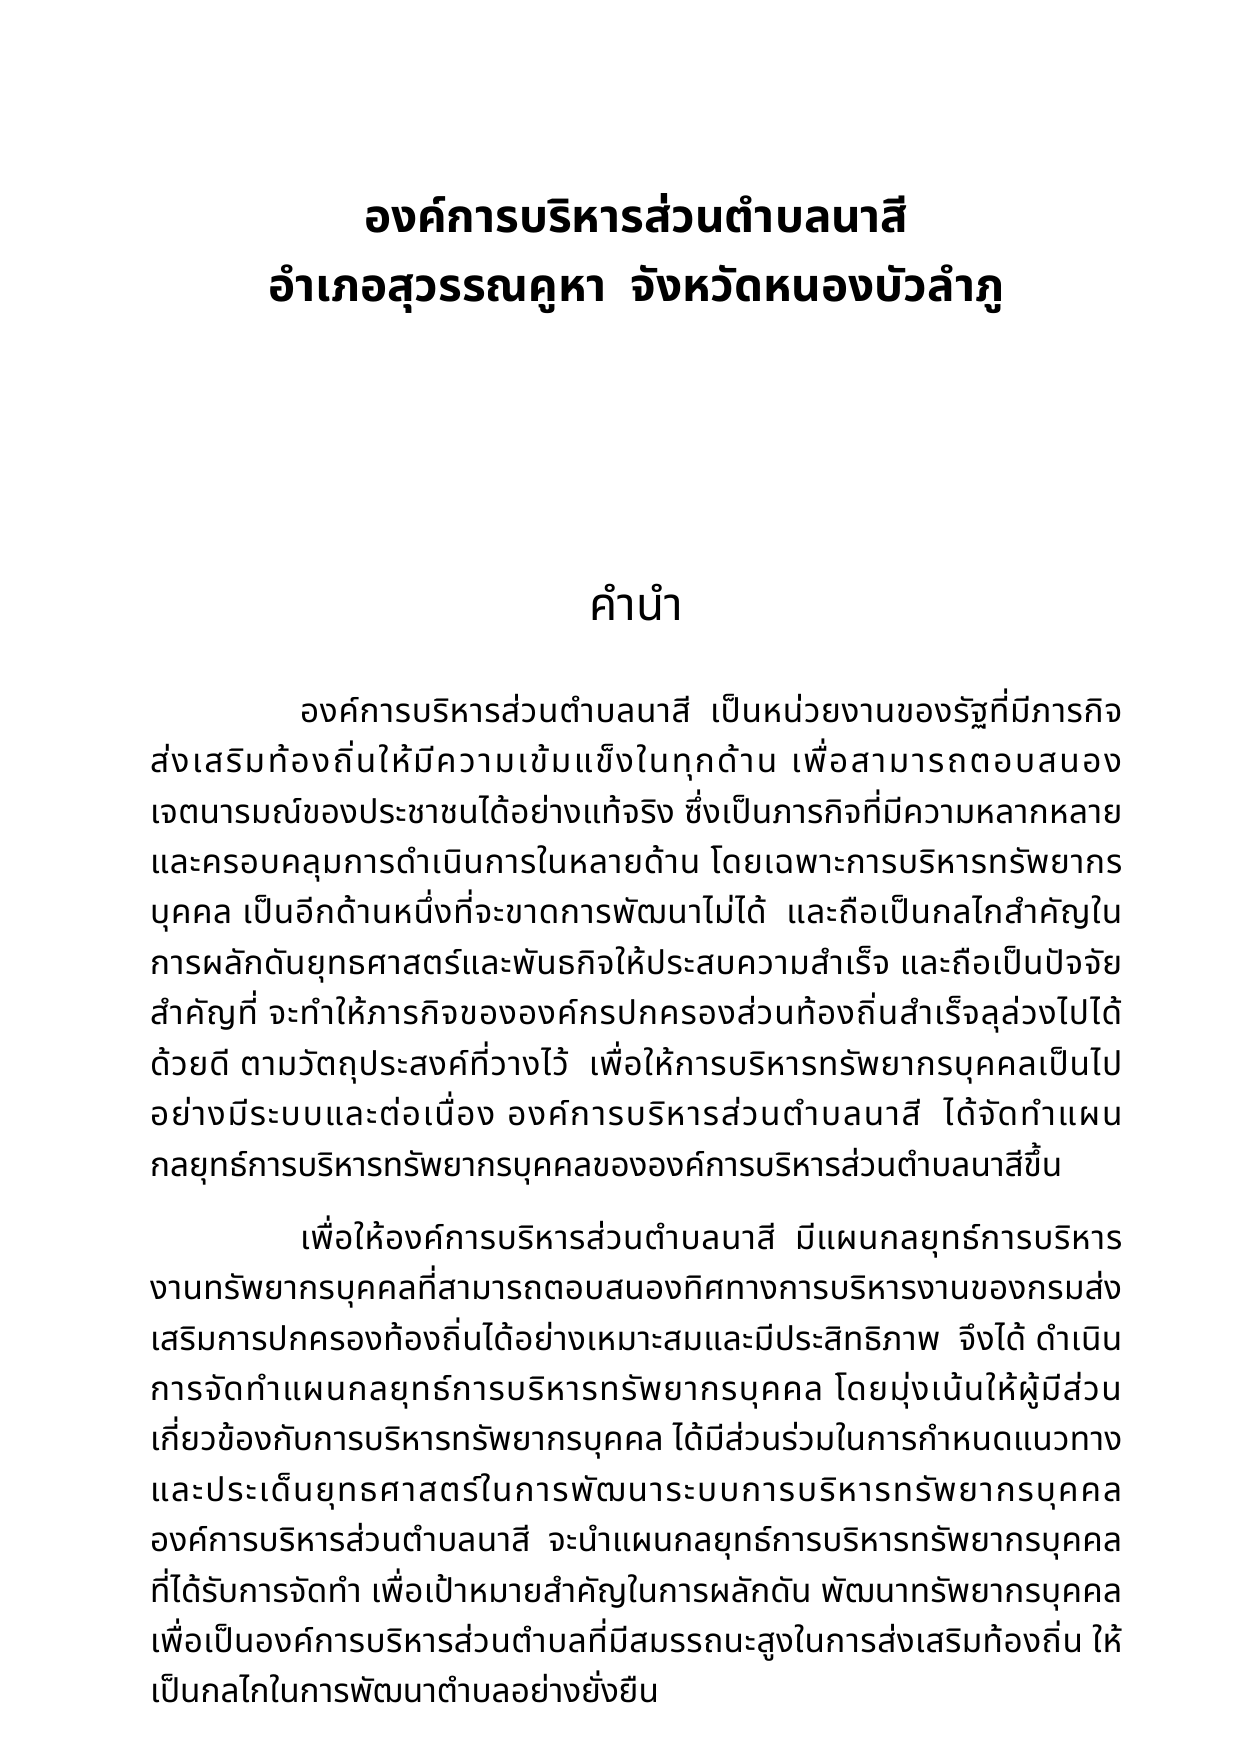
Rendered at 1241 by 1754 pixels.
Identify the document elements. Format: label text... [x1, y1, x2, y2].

text เพื่อให้องค์การบริหารส่วนตำบลนาสี มีแผนกลยุทธ์การบริหารงานทรัพยากรบุคคลที่สามารถตอบสนองทิศทางการบริหารงานของกรมส่งเสริมการปกครองท้องถิ่นได้อย่างเหมาะสมและมีประสิทธิภาพ จึงได้ ดำเนินการจัดทำแผนกลยุทธ์การบริหารทรัพยากรบุคคล โดยมุ่งเน้นให้ผู้มีส่วนเกี่ยวข้องกับการบริหารทรัพยากรบุคคล ได้มีส่วนร่วมในการกำหนดแนวทางและประเด็นยุทธศาสตร์ในการพัฒนาระบบการบริหารทรัพยากรบุคคล องค์การบริหารส่วนตำบลนาสี จะนำแผนกลยุทธ์การบริหารทรัพยากรบุคคลที่ได้รับการจัดทำ เพื่อเป้าหมายสำคัญในการผลักดัน พัฒนาทรัพยากรบุคคลเพื่อเป็นองค์การบริหารส่วนตำบลที่มีสมรรถนะสูงในการส่งเสริมท้องถิ่น ให้เป็นกลไกในการพัฒนาตำบลอย่างยั่งยืน [150, 1214, 1122, 1718]
text องค์การบริหารส่วนตำบลนาสี เป็นหน่วยงานของรัฐที่มีภารกิจส่งเสริมท้องถิ่นให้มีความเข้มแข็งในทุกด้าน เพื่อสามารถตอบสนองเจตนารมณ์ของประชาชนได้อย่างแท้จริง ซึ่งเป็นภารกิจที่มีความหลากหลายและครอบคลุมการดำเนินการในหลายด้าน โดยเฉพาะการบริหารทรัพยากรบุคคล เป็นอีกด้านหนึ่งที่จะขาดการพัฒนาไม่ได้ และถือเป็นกลไกสำคัญในการผลักดันยุทธศาสตร์และพันธกิจให้ประสบความสำเร็จ และถือเป็นปัจจัยสำคัญที่ จะทำให้ภารกิจขององค์กรปกครองส่วนท้องถิ่นสำเร็จลุล่วงไปได้ด้วยดี ตามวัตถุประสงค์ที่วางไว้ เพื่อให้การบริหารทรัพยากรบุคคลเป็นไปอย่างมีระบบและต่อเนื่อง องค์การบริหารส่วนตำบลนาสี ได้จัดทำแผนกลยุทธ์การบริหารทรัพยากรบุคคลขององค์การบริหารส่วนตำบลนาสีขึ้น [150, 687, 1122, 1191]
text อำเภอสุวรรณคูหา จังหวัดหนองบัวลำภู [150, 253, 1122, 322]
text คำนำ [150, 572, 1122, 641]
text องค์การบริหารส่วนตำบลนาสี [150, 184, 1122, 253]
